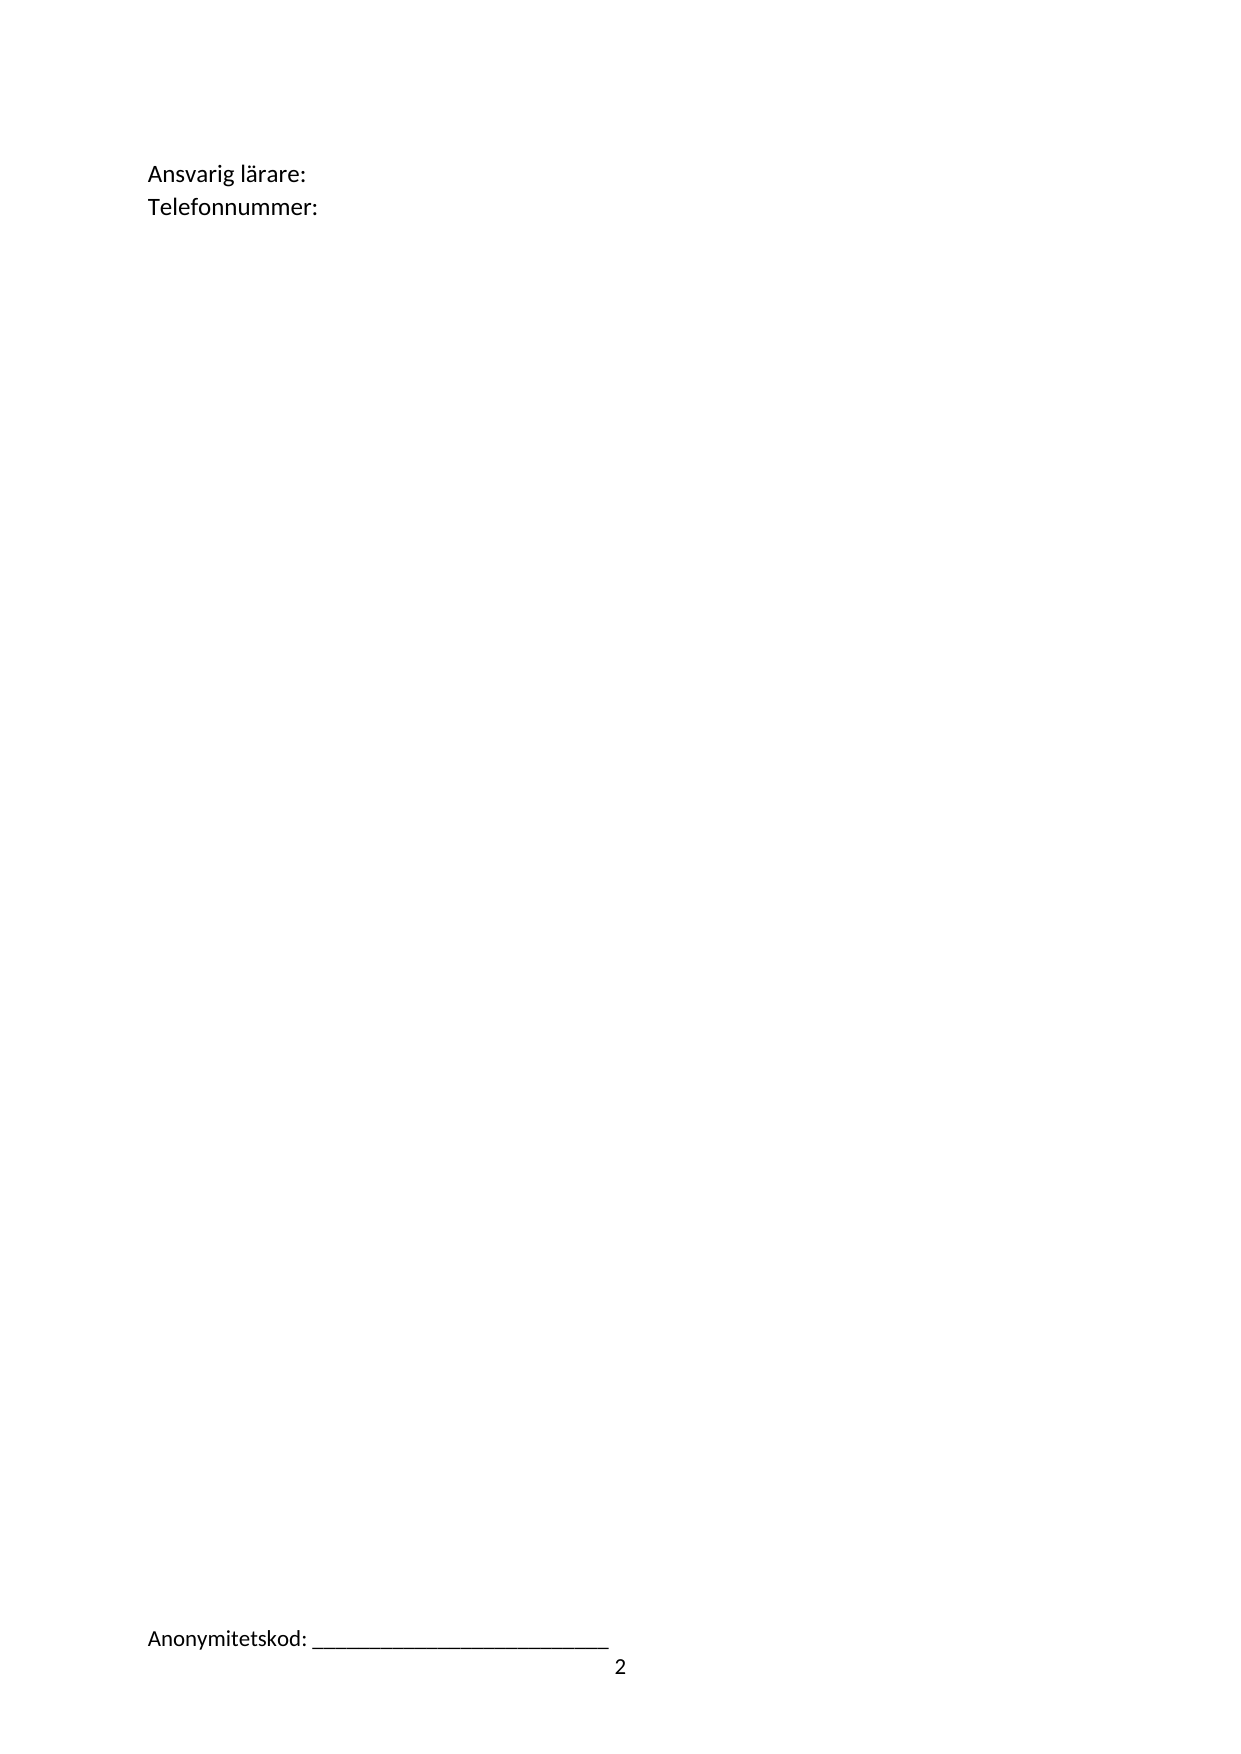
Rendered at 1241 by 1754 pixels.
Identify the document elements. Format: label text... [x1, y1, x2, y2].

text Ansvarig lärare: Telefonnummer: [148, 158, 1093, 221]
